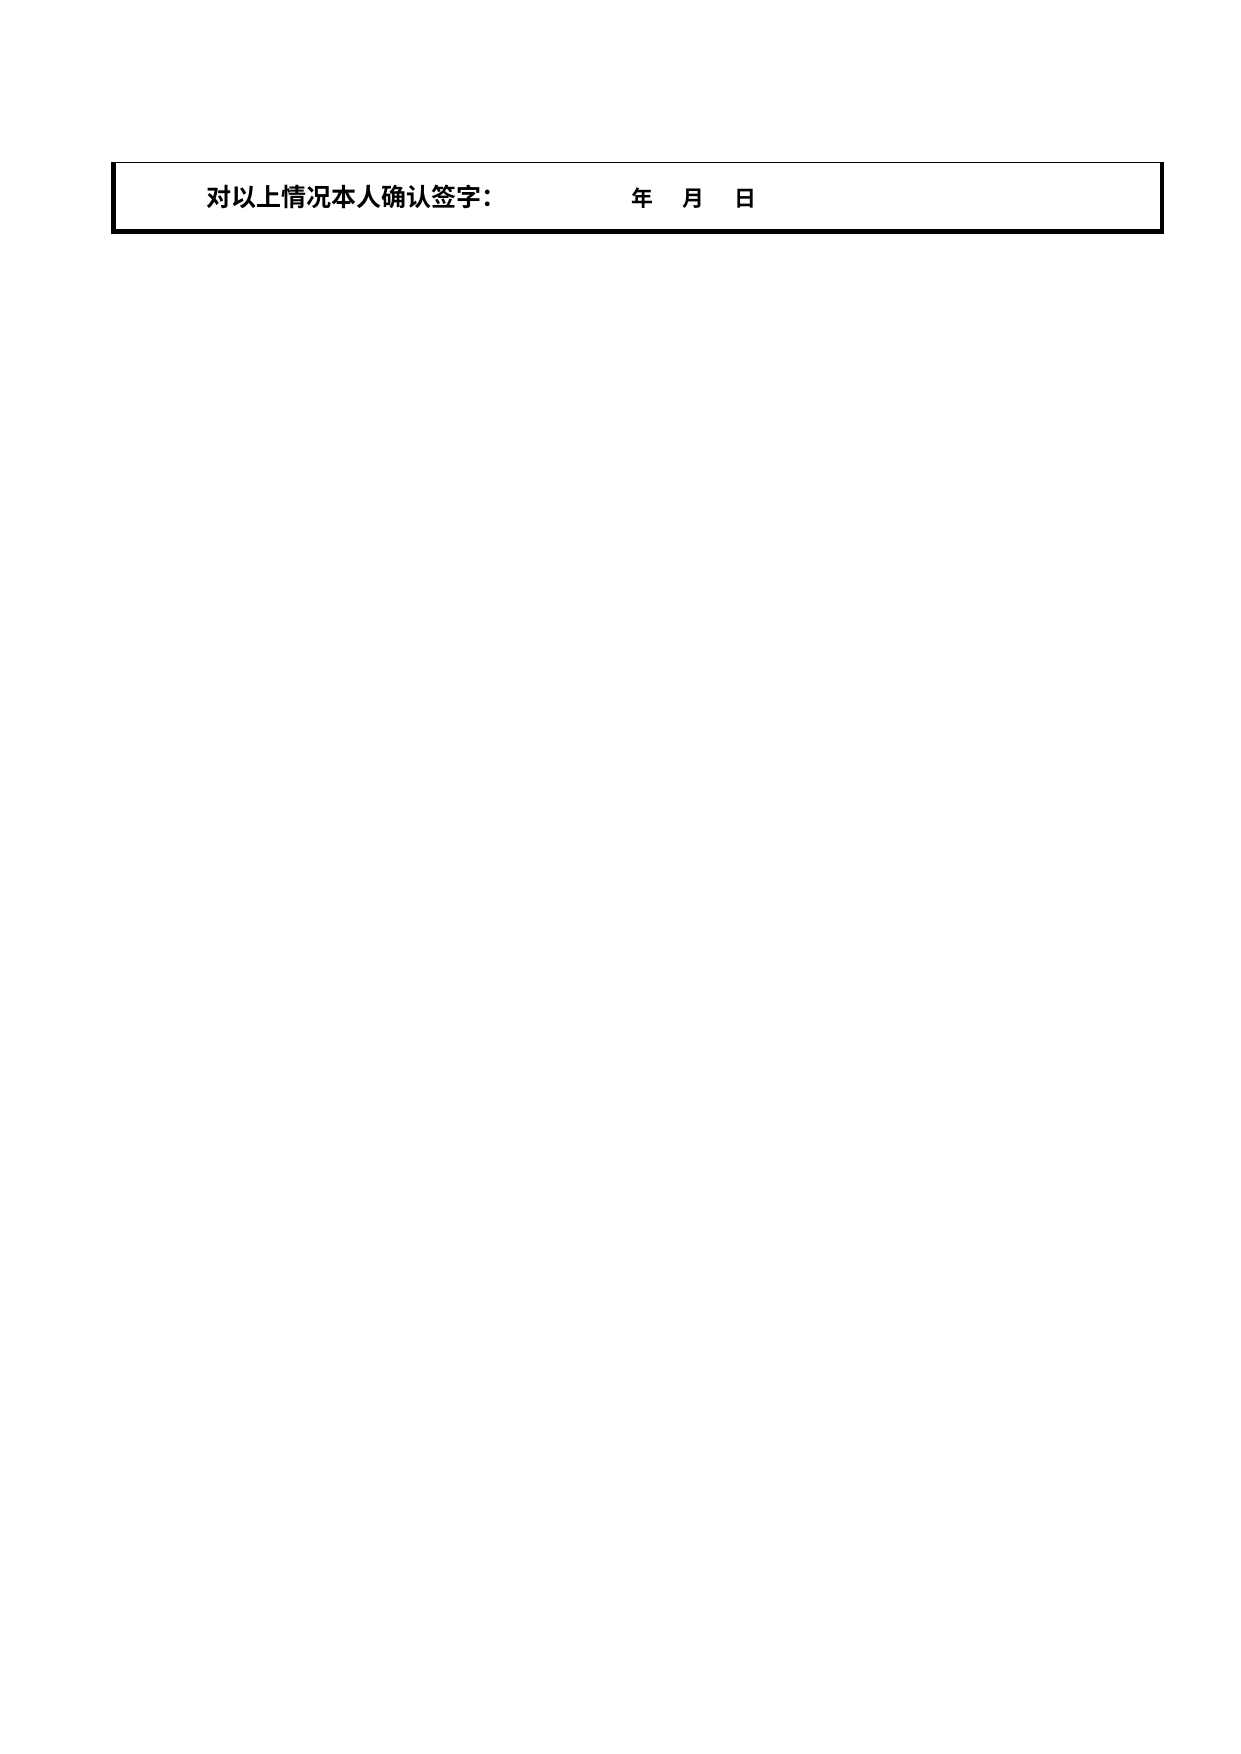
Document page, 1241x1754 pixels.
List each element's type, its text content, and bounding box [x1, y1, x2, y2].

table_cell 对以上情况本人确认签字： 年 月 日 [116, 163, 1160, 229]
